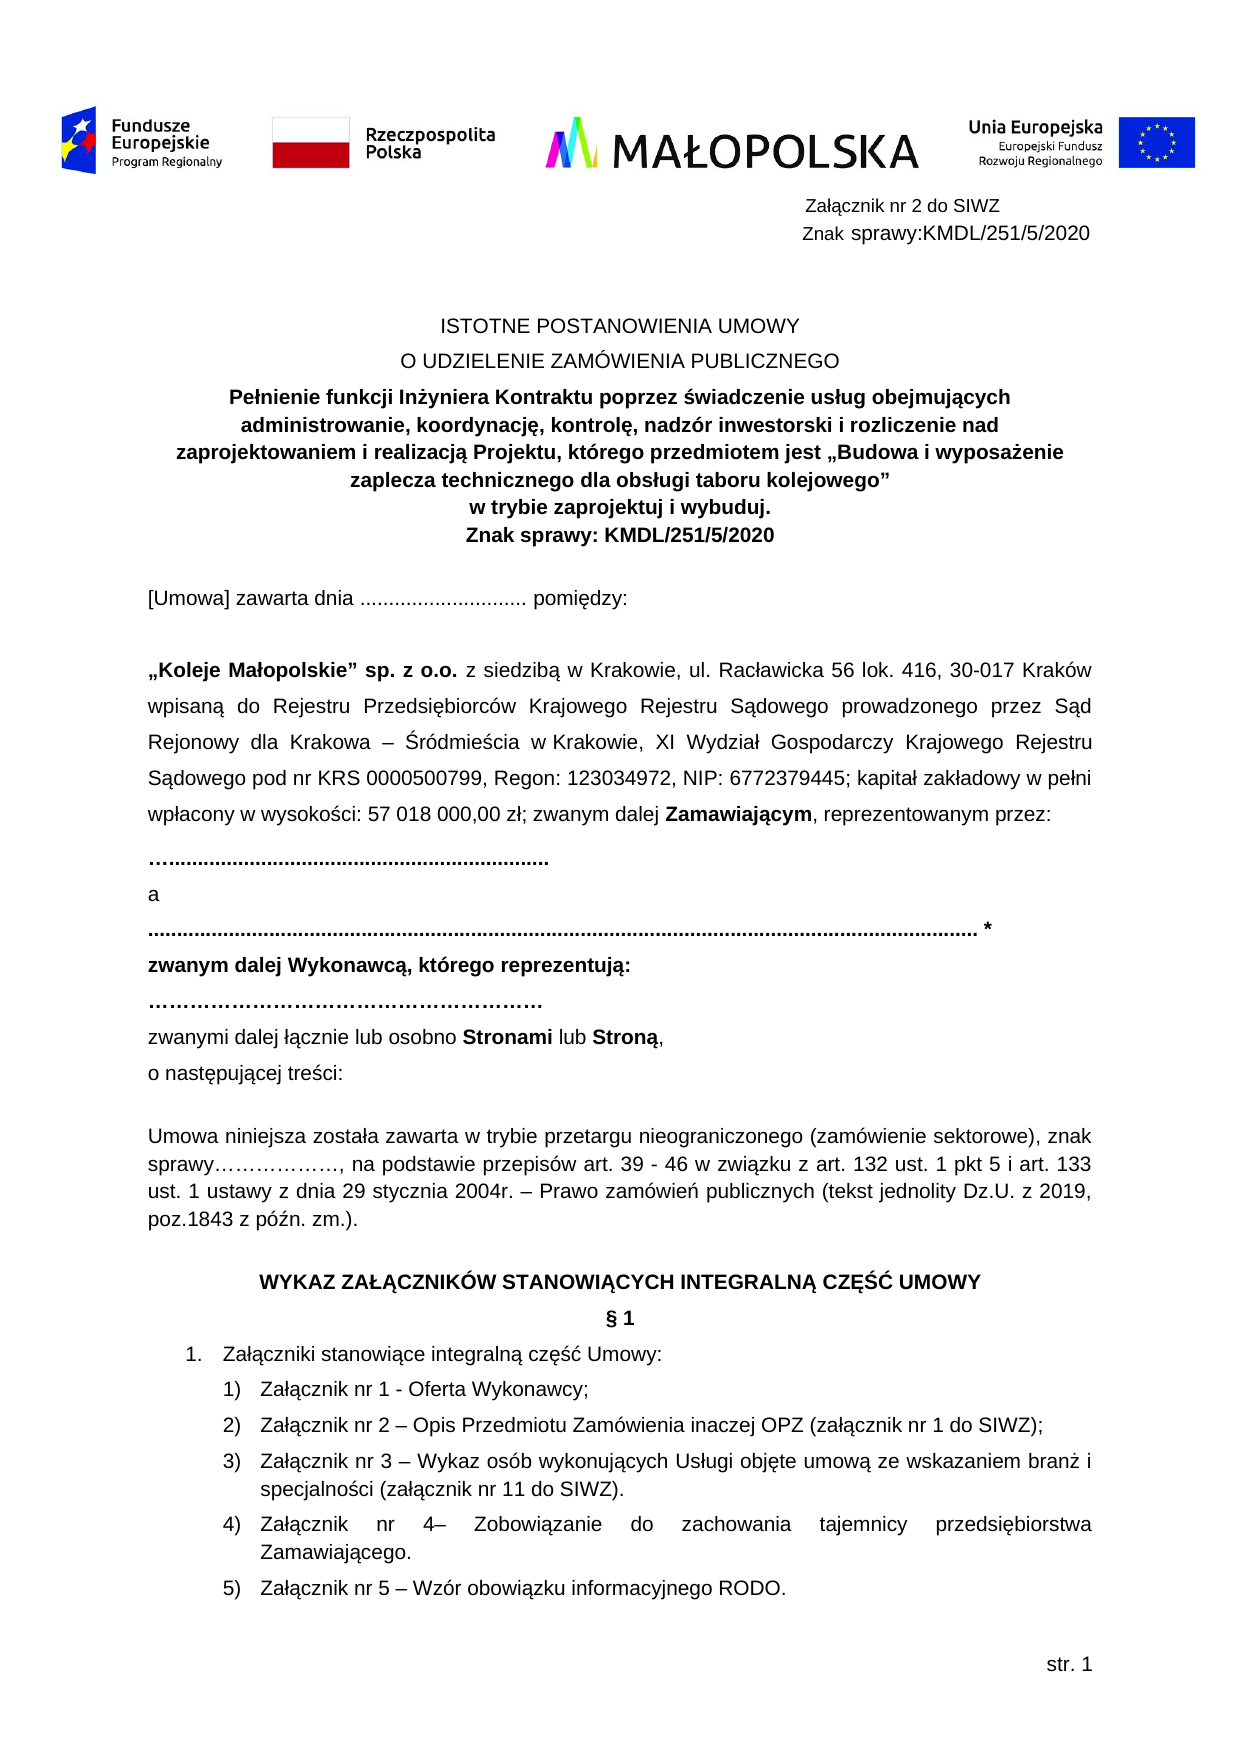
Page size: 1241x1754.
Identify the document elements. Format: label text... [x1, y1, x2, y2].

list Załącznik nr 4– Zobowiązanie do zachowania tajemnicy przedsiębiorstwa Zamawiającego. [223, 1512, 1093, 1564]
picture [44, 88, 1212, 191]
list Załączniki stanowiące integralną część Umowy: [185, 1341, 1093, 1365]
text w trybie zaprojektuj i wybuduj. [148, 495, 1093, 519]
text ISTOTNE POSTANOWIENIA UMOWY [148, 313, 1093, 337]
text Pełnienie funkcji Inżyniera Kontraktu poprzez świadczenie usług obejmujących administrowanie, koordynację, kontrolę, nadzór inwestorski i rozliczenie nad zaprojektowaniem i realizacją Projektu, którego przedmiotem jest „Budowa i wyposażenie zaplecza technicznego dla obsługi taboru kolejowego” [148, 385, 1093, 492]
list Załącznik nr 3 – Wykaz osób wykonujących Usługi objęte umową ze wskazaniem branż i specjalności (załącznik nr 11 do SIWZ). [223, 1449, 1093, 1500]
text zwanym dalej Wykonawcą, którego reprezentują: [148, 953, 1093, 977]
text ….................................................................. [148, 846, 1093, 869]
text zwanymi dalej łącznie lub osobno Stronami lub Stroną, [148, 1025, 1093, 1049]
text o następującej treści: [148, 1061, 1093, 1084]
list Załącznik nr 1 - Oferta Wykonawcy; [223, 1377, 1093, 1401]
text ………………………………………………… [148, 989, 1093, 1013]
list Załącznik nr 2 – Opis Przedmiotu Zamówienia inaczej OPZ (załącznik nr 1 do SIWZ); [223, 1413, 1093, 1437]
text Znak sprawy: KMDL/251/5/2020 [148, 523, 1093, 547]
list Załącznik nr 5 – Wzór obowiązku informacyjnego RODO. [223, 1576, 1093, 1599]
text WYKAZ ZAŁĄCZNIKÓW STANOWIĄCYCH INTEGRALNĄ CZĘŚĆ UMOWY [148, 1270, 1093, 1294]
text Umowa niniejsza została zawarta w trybie przetargu nieograniczonego (zamówienie sektorowe), znak sprawy………………, na podstawie przepisów art. 39 - 46 w związku z art. 132 ust. 1 pkt 5 i art. 133 ust. 1 ustawy z dnia 29 stycznia 2004r. – Prawo zamówień publicznych (tekst jednolity Dz.U. z 2019, poz.1843 z późn. zm.). [148, 1124, 1093, 1230]
text O UDZIELENIE ZAMÓWIENIA PUBLICZNEGO [148, 349, 1093, 373]
text § 1 [148, 1306, 1093, 1329]
text „Koleje Małopolskie” sp. z o.o. z siedzibą w Krakowie, ul. Racławicka 56 lok. 416, 30-017 Kraków wpisaną do Rejestru Przedsiębiorców Krajowego Rejestru Sądowego prowadzonego przez Sąd Rejonowy dla Krakowa – Śródmieścia w Krakowie, XI Wydział Gospodarczy Krajowego Rejestru Sądowego pod nr KRS 0000500799, Regon: 123034972, NIP: 6772379445; kapitał zakładowy w pełni wpłacony w wysokości: 57 018 000,00 zł; zwanym dalej Zamawiającym, reprezentowanym przez: [148, 658, 1093, 825]
text a [148, 881, 1093, 905]
text [Umowa] zawarta dnia ............................. pomiędzy: [148, 586, 1093, 610]
text ................................................................................................................................................ * [148, 917, 1093, 941]
